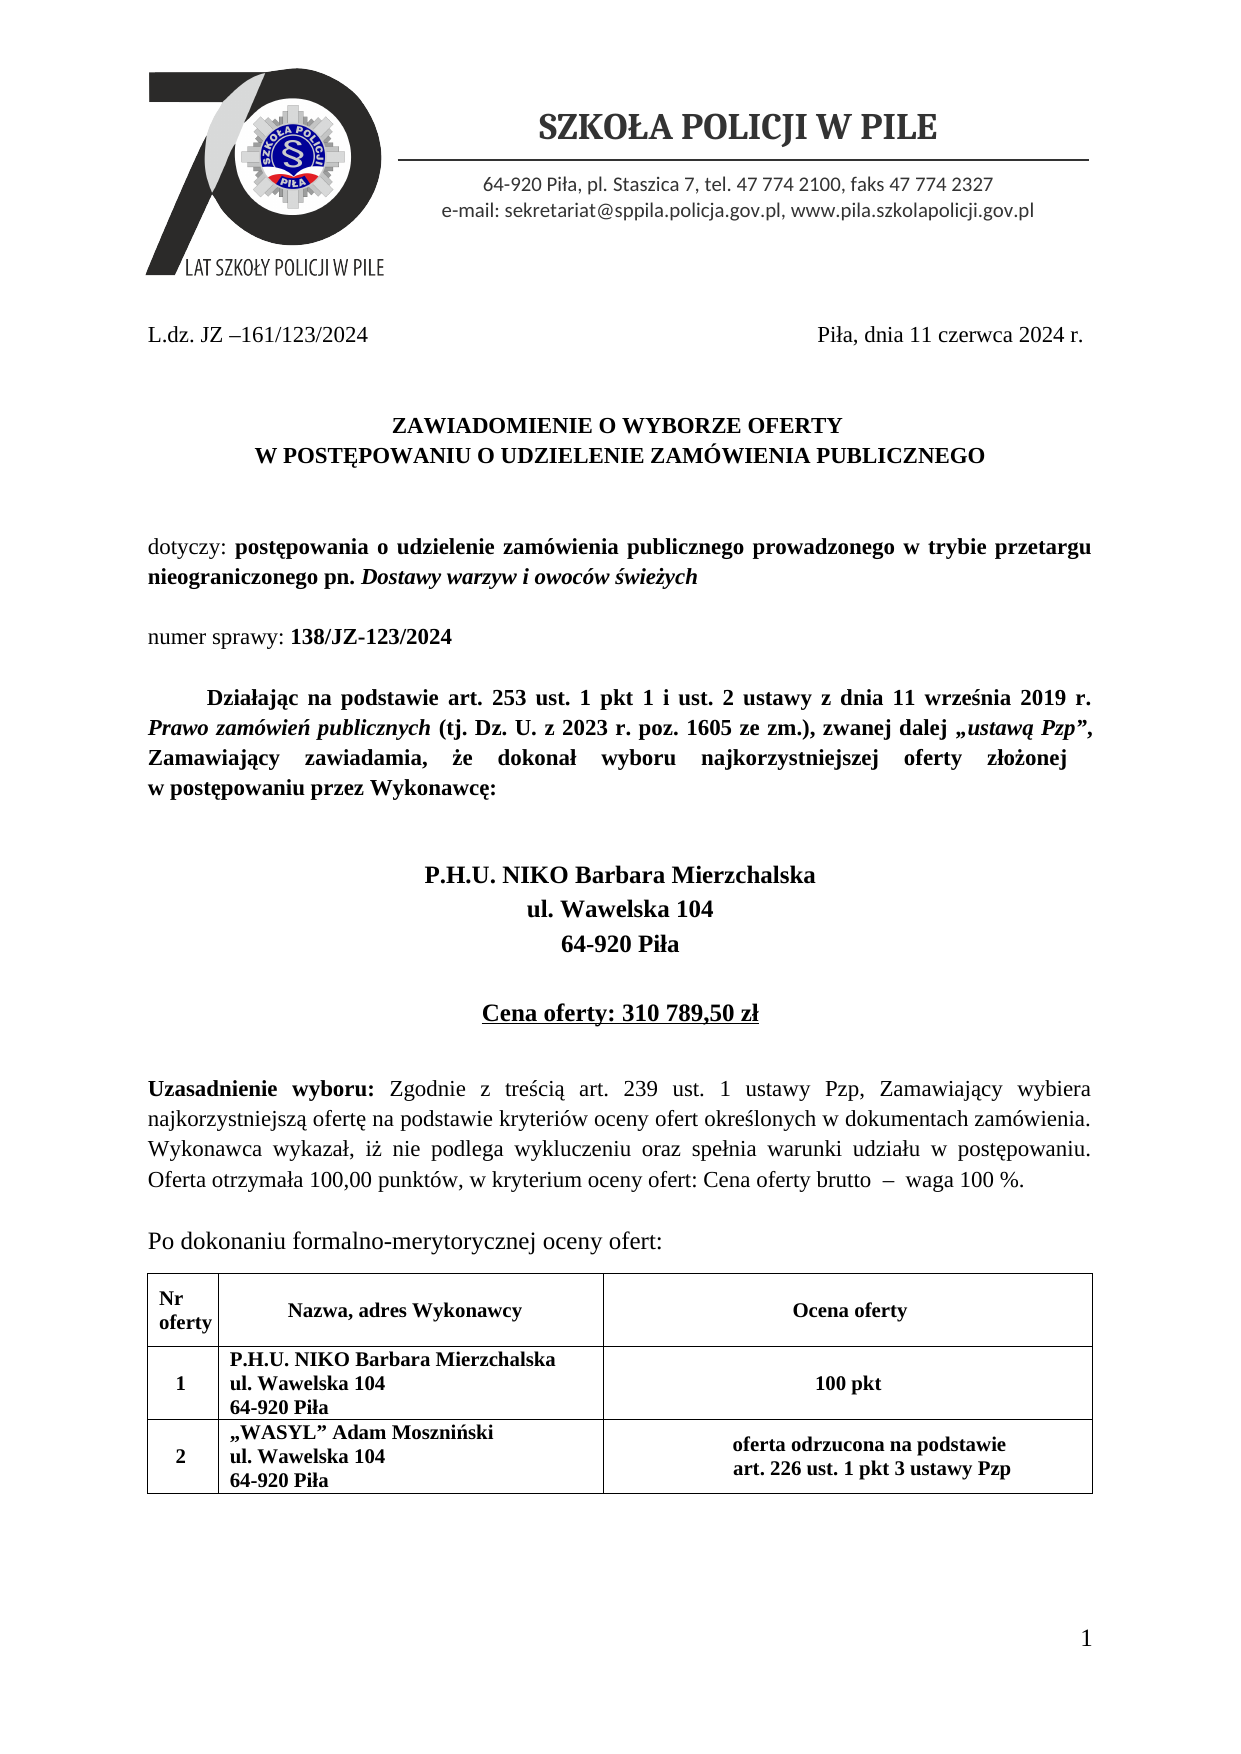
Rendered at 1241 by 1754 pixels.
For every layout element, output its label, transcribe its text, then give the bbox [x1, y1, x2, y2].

table_header Nazwa, adres Wykonawcy [219, 1274, 603, 1346]
text numer sprawy: 138/JZ-123/2024 [148, 623, 1093, 650]
text P.H.U. NIKO Barbara Mierzchalska [148, 860, 1093, 889]
table_cell P.H.U. NIKO Barbara Mierzchalska ul. Wawelska 104 64-920 Piła [219, 1347, 603, 1419]
text Działając na podstawie art. 253 ust. 1 pkt 1 i ust. 2 ustawy z dnia 11 września 2019 r. Prawo zamówień publicznych (tj. Dz. U. z 2023 r. poz. 1605 ze zm.), zwanej dalej „ustawą Pzp”, Zamawiający zawiadamia, że dokonał wyboru najkorzystniejszej oferty złożonej w postępowaniu przez Wykonawcę: [148, 684, 1093, 801]
table_cell 1 [148, 1347, 218, 1419]
table_header Ocena oferty [604, 1274, 1092, 1346]
text L.dz. JZ –161/123/2024 Piła, dnia 11 czerwca 2024 r. [148, 321, 1093, 348]
text Cena oferty: 310 789,50 zł [148, 998, 1093, 1027]
table_header Nr oferty [148, 1274, 218, 1346]
table_cell 2 [148, 1420, 218, 1492]
text 64-920 Piła [148, 929, 1093, 958]
table_cell „WASYL” Adam Moszniński ul. Wawelska 104 64-920 Piła [219, 1420, 603, 1492]
text ZAWIADOMIENIE O WYBORZE OFERTY W POSTĘPOWANIU O UDZIELENIE ZAMÓWIENIA PUBLICZNEGO [148, 412, 1093, 468]
text Po dokonaniu formalno-merytorycznej oceny ofert: [148, 1226, 1093, 1255]
table_cell 100 pkt [604, 1347, 1092, 1419]
text Uzasadnienie wyboru: Zgodnie z treścią art. 239 ust. 1 ustawy Pzp, Zamawiający wybiera najkorzystniejszą ofertę na podstawie kryteriów oceny ofert określonych w dokumentach zamówienia. Wykonawca wykazał, iż nie podlega wykluczeniu oraz spełnia warunki udziału w postępowaniu. Oferta otrzymała 100,00 punktów, w kryterium oceny ofert: Cena oferty brutto – waga 100 %. [148, 1075, 1093, 1192]
text dotyczy: postępowania o udzielenie zamówienia publicznego prowadzonego w trybie przetargu nieograniczonego pn. Dostawy warzyw i owoców świeżych [148, 533, 1093, 589]
text ul. Wawelska 104 [148, 894, 1093, 923]
picture [145, 68, 384, 276]
table_cell oferta odrzucona na podstawie art. 226 ust. 1 pkt 3 ustawy Pzp [604, 1420, 1092, 1492]
